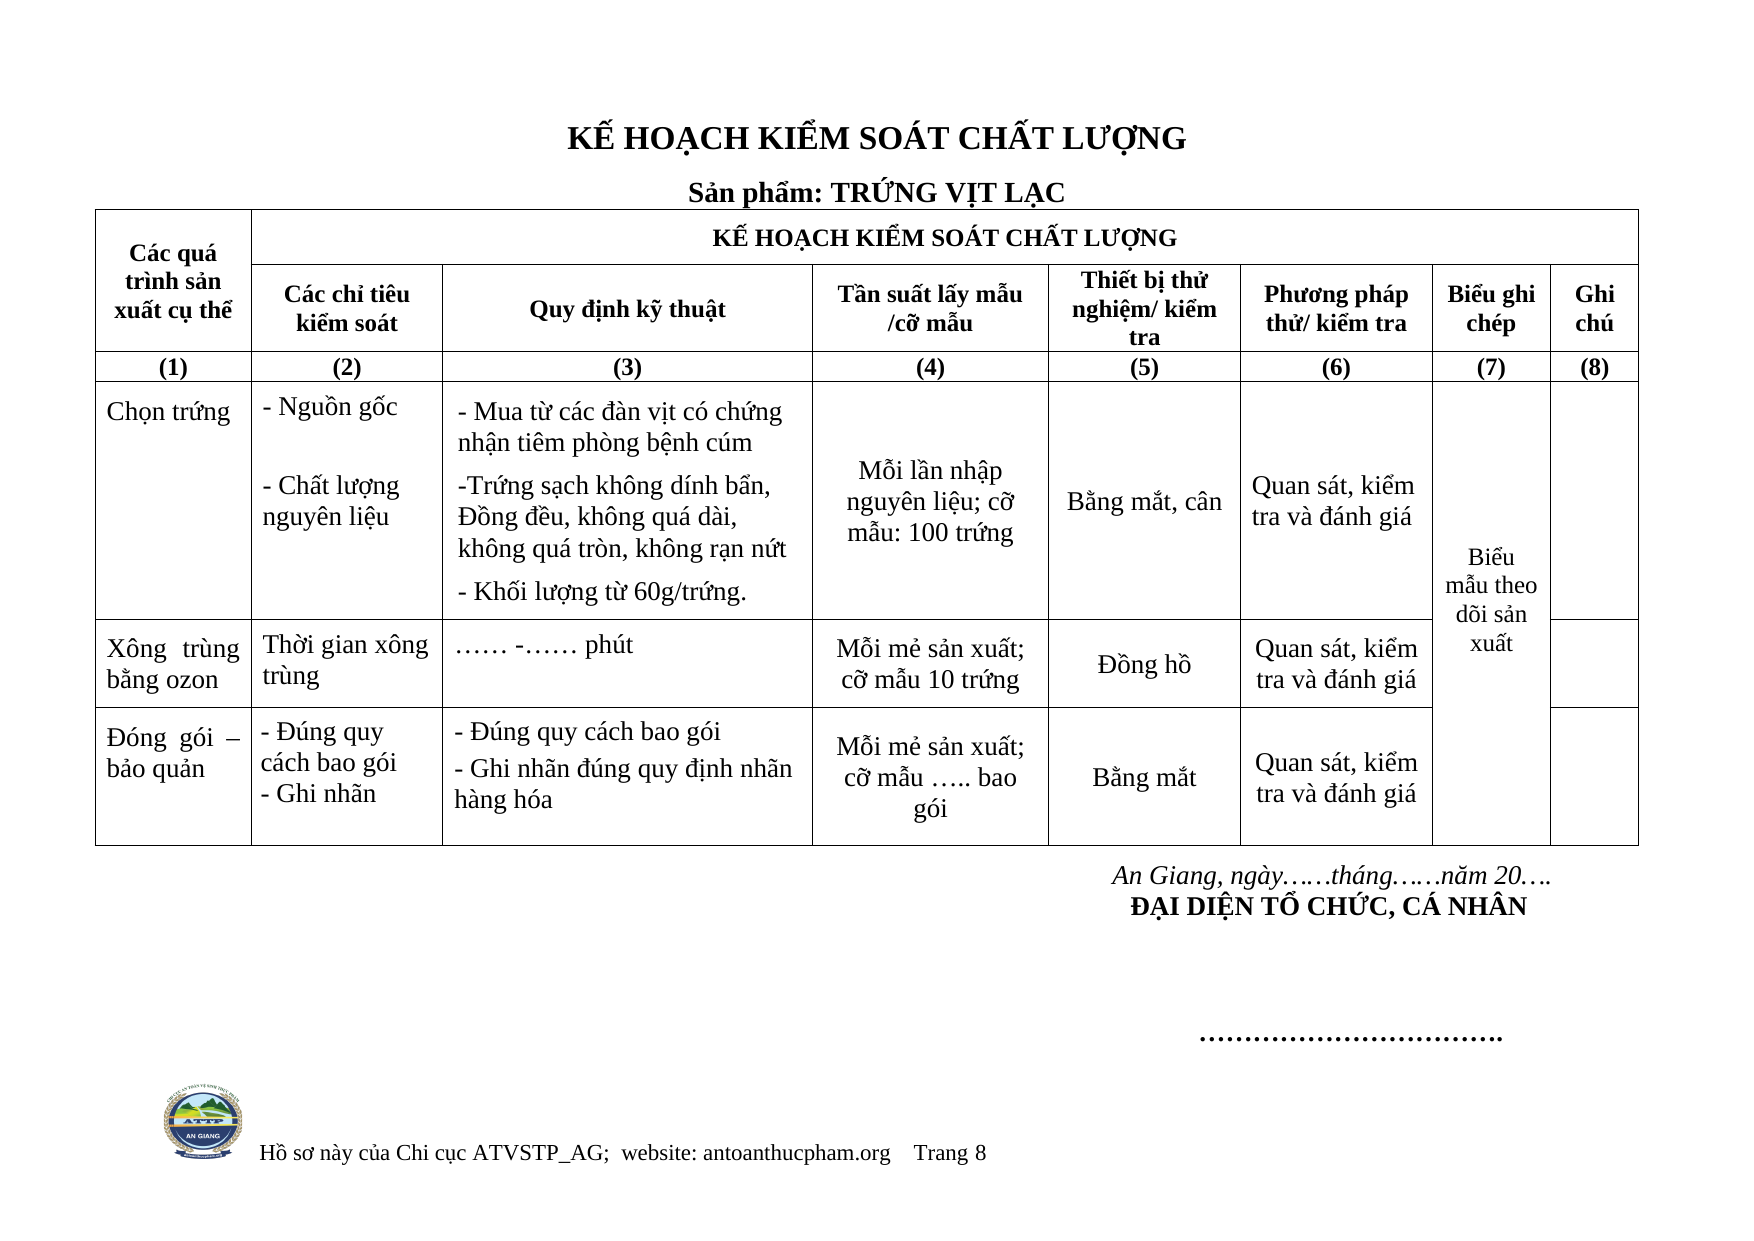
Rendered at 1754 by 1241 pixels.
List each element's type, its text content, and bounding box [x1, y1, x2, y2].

table_cell [1551, 708, 1638, 845]
table_cell - Đúng quy cách bao gói - Ghi nhãn [252, 708, 442, 845]
table_cell - Nguồn gốc - Chất lượng nguyên liệu [252, 382, 442, 619]
picture [163, 1082, 243, 1161]
table_cell …… -…… phút [443, 620, 812, 707]
text KẾ HOẠCH KIỂM SOÁT CHẤT LƯỢNG [118, 118, 1636, 156]
table_cell Thời gian xông trùng [252, 620, 442, 707]
table_cell - Đúng quy cách bao gói - Ghi nhãn đúng quy định nhãn hàng hóa [443, 708, 812, 845]
table_cell (4) [813, 352, 1048, 381]
table_cell Tần suất lấy mẫu /cỡ mẫu [813, 265, 1048, 351]
table_cell Xông trùng bằng ozon [96, 620, 251, 707]
table_header Các quá trình sản xuất cụ thể [96, 210, 251, 351]
table_cell (8) [1551, 352, 1638, 381]
table_cell (3) [443, 352, 812, 381]
table_cell Bằng mắt, cân [1049, 382, 1240, 619]
table_cell (6) [1241, 352, 1432, 381]
table_cell Quan sát, kiểm tra và đánh giá [1241, 382, 1432, 619]
table_cell Quy định kỹ thuật [443, 265, 812, 351]
table_cell Mỗi lần nhập nguyên liệu; cỡ mẫu: 100 trứng [813, 382, 1048, 619]
table_cell Phương pháp thử/ kiểm tra [1241, 265, 1432, 351]
table_cell (2) [252, 352, 442, 381]
table_cell Quan sát, kiểm tra và đánh giá [1241, 708, 1432, 845]
table_cell Biểu mẫu theo dõi sản xuất [1433, 382, 1550, 845]
table_cell (1) [96, 352, 251, 381]
text Sản phẩm: TRỨNG VỊT LẠC [118, 176, 1636, 209]
table_cell Mỗi mẻ sản xuất; cỡ mẫu 10 trứng [813, 620, 1048, 707]
table_header KẾ HOẠCH KIỂM SOÁT CHẤT LƯỢNG [252, 210, 1638, 264]
table_cell Ghi chú [1551, 265, 1638, 351]
text An Giang, ngày……tháng……năm 20…. ĐẠI DIỆN TỔ CHỨC, CÁ NHÂN [118, 859, 1636, 921]
table_cell Biểu ghi chép [1433, 265, 1550, 351]
table_cell (7) [1433, 352, 1550, 381]
table_cell Mỗi mẻ sản xuất; cỡ mẫu ….. bao gói [813, 708, 1048, 845]
table_cell Thiết bị thử nghiệm/ kiểm tra [1049, 265, 1240, 351]
table_cell Đóng gói – bảo quản [96, 708, 251, 845]
table_cell Các chỉ tiêu kiểm soát [252, 265, 442, 351]
table_cell Chọn trứng [96, 382, 251, 619]
table_cell Đồng hồ [1049, 620, 1240, 707]
table_cell [1551, 382, 1638, 619]
table_cell (5) [1049, 352, 1240, 381]
text ……………………………. [943, 1016, 1636, 1047]
table_cell Bằng mắt [1049, 708, 1240, 845]
table_cell - Mua từ các đàn vịt có chứng nhận tiêm phòng bệnh cúm -Trứng sạch không dính bẩn, Đồng đều, không quá dài, không quá tròn, không rạn nứt - Khối lượng từ 60g/trứng. [443, 382, 812, 619]
table_cell [1551, 620, 1638, 707]
table_cell Quan sát, kiểm tra và đánh giá [1241, 620, 1432, 707]
